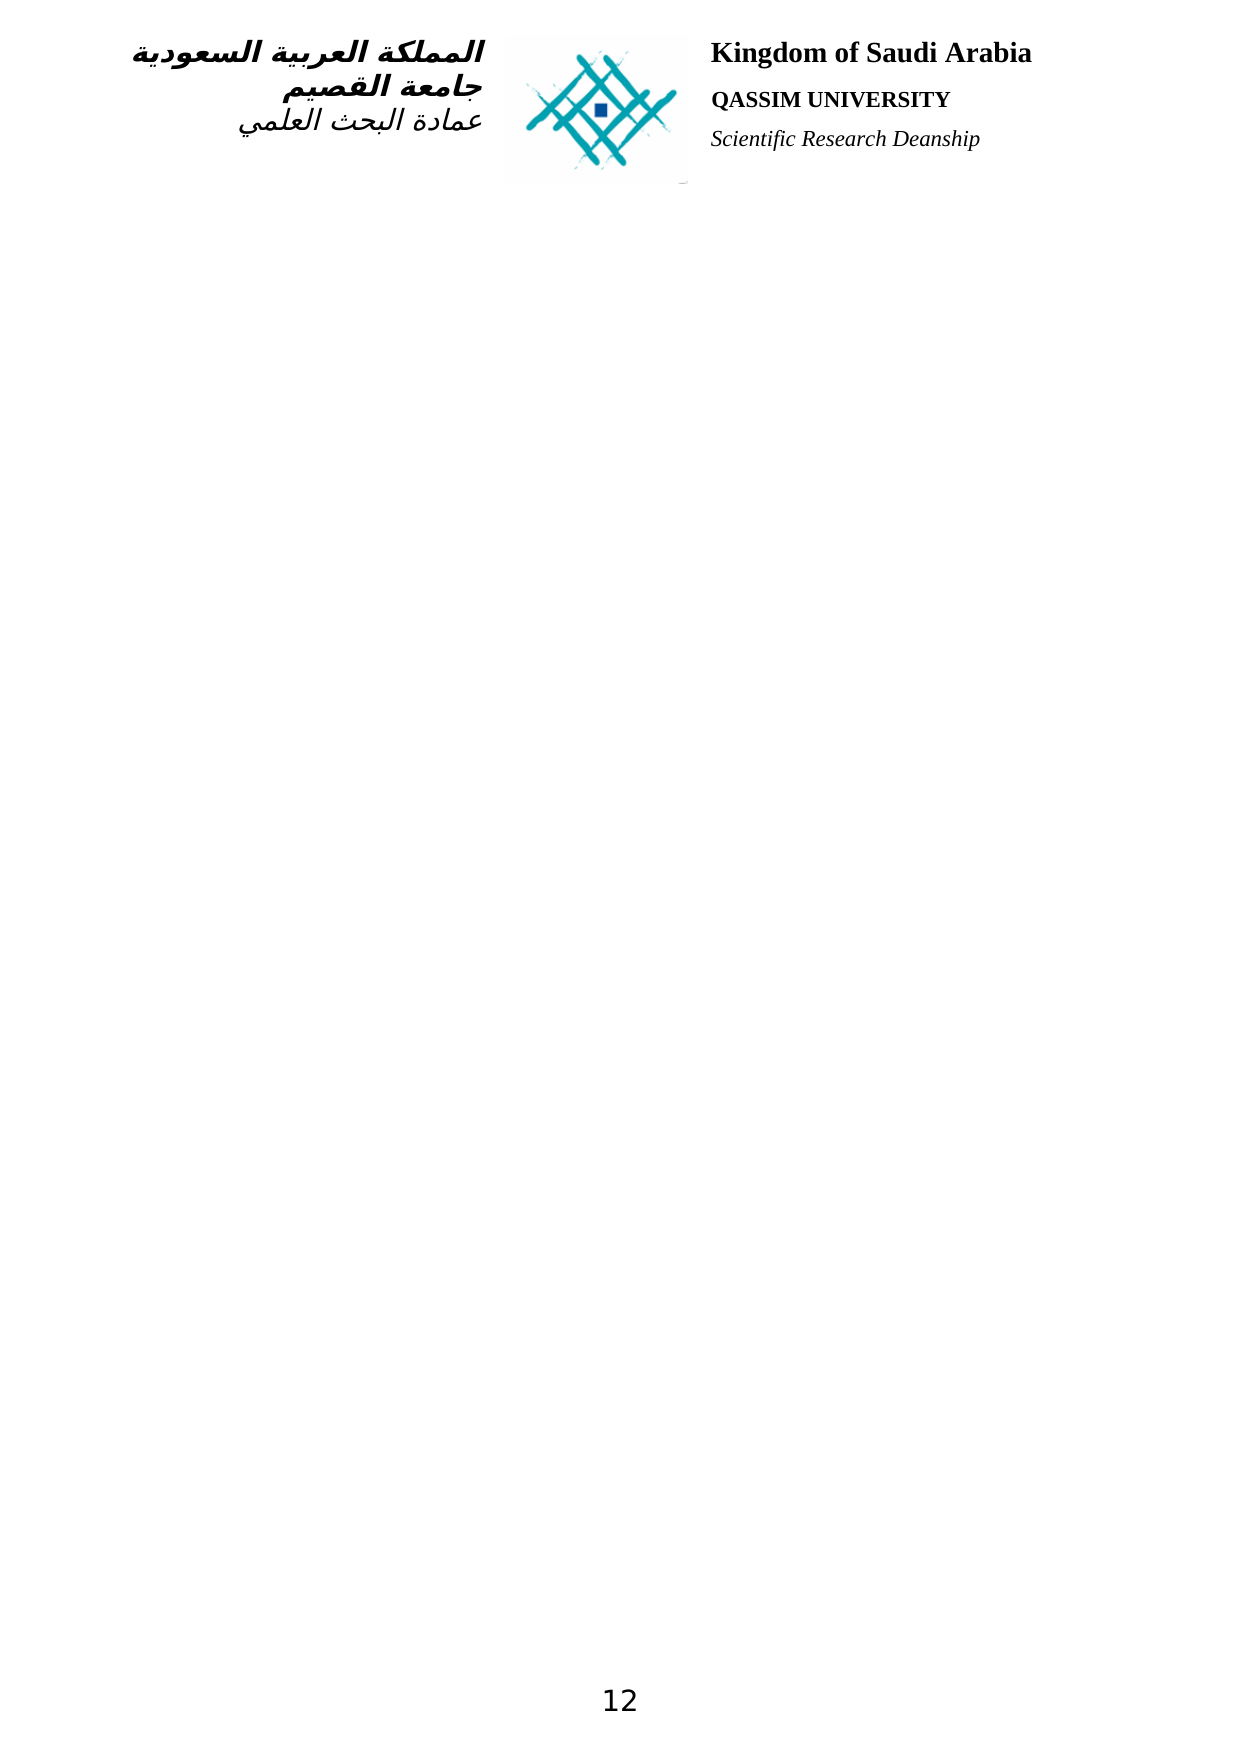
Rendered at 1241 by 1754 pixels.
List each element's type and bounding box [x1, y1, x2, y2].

picture [505, 35, 688, 184]
